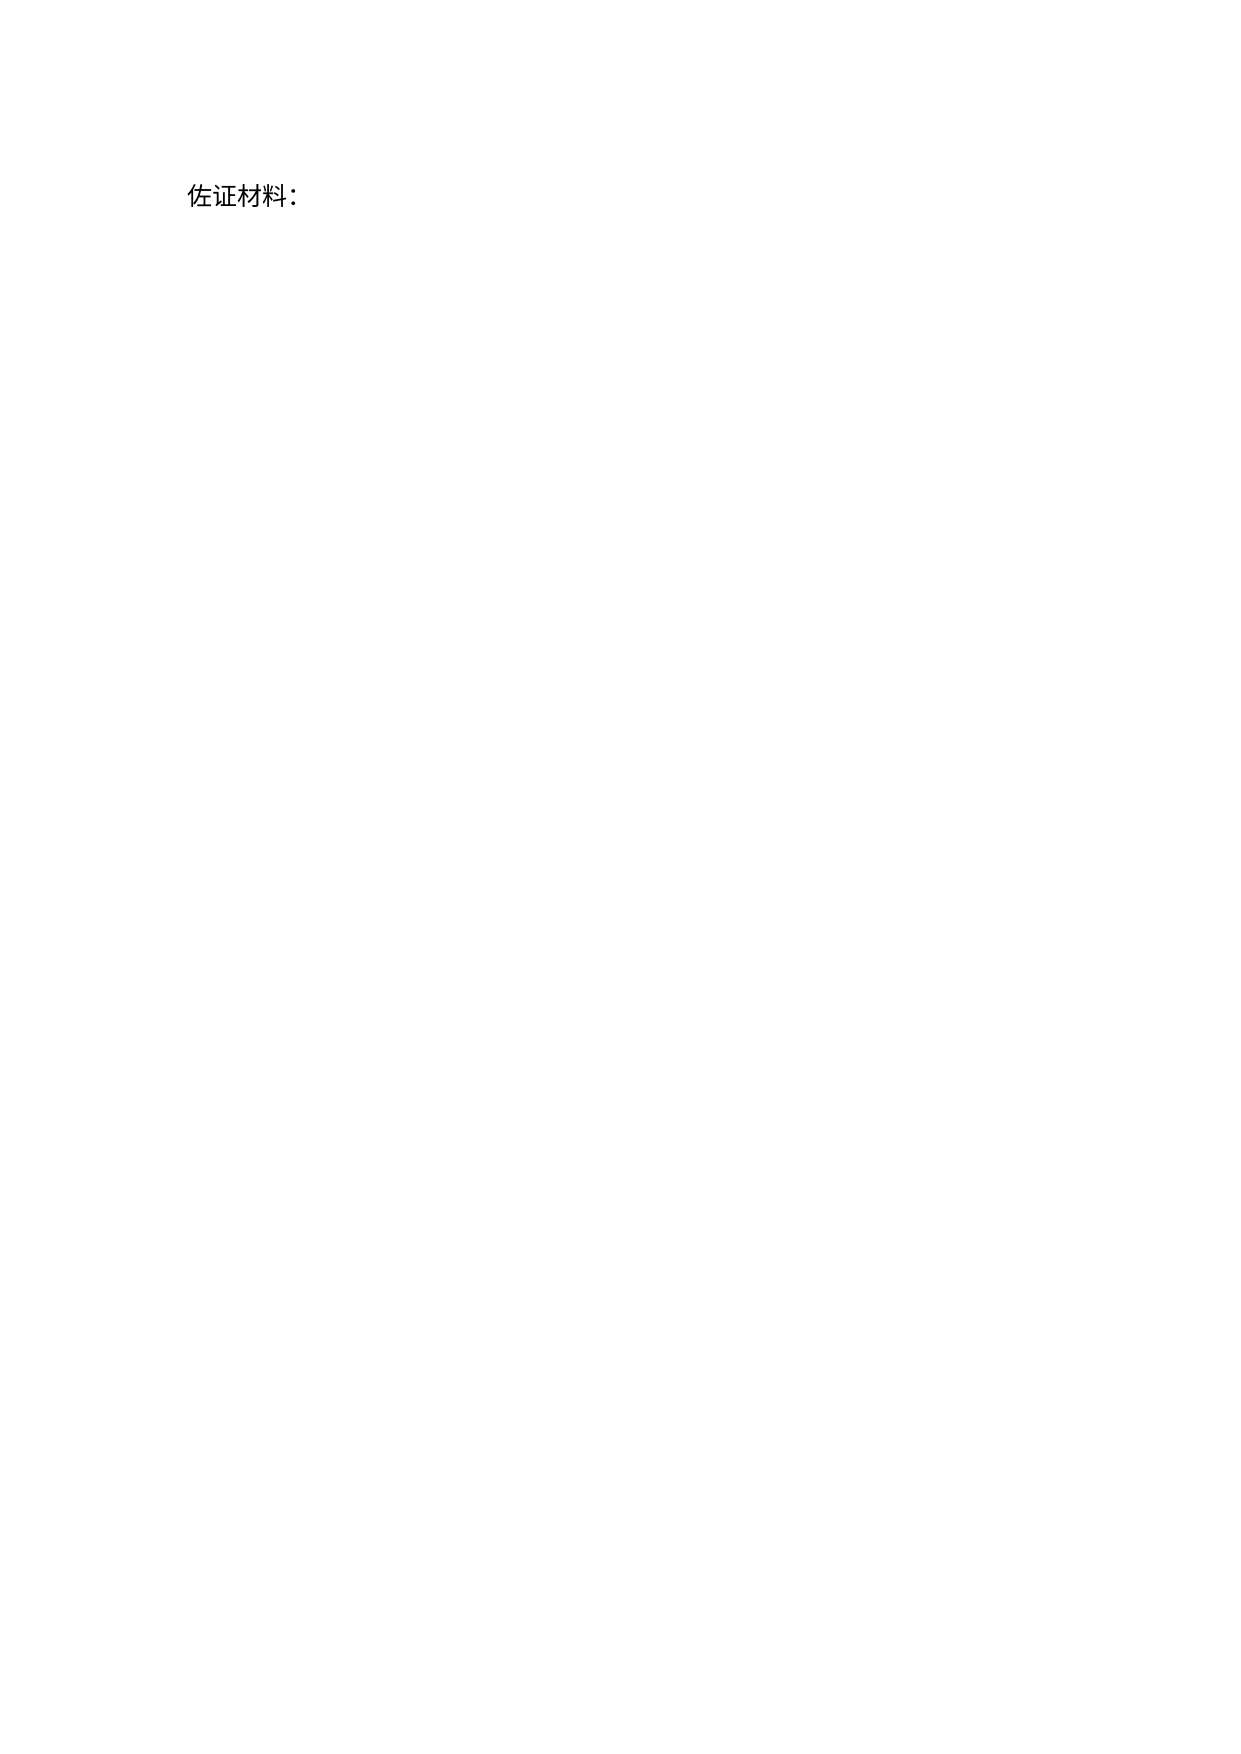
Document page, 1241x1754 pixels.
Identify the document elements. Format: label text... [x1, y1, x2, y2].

text 佐证材料： [187, 162, 1053, 227]
